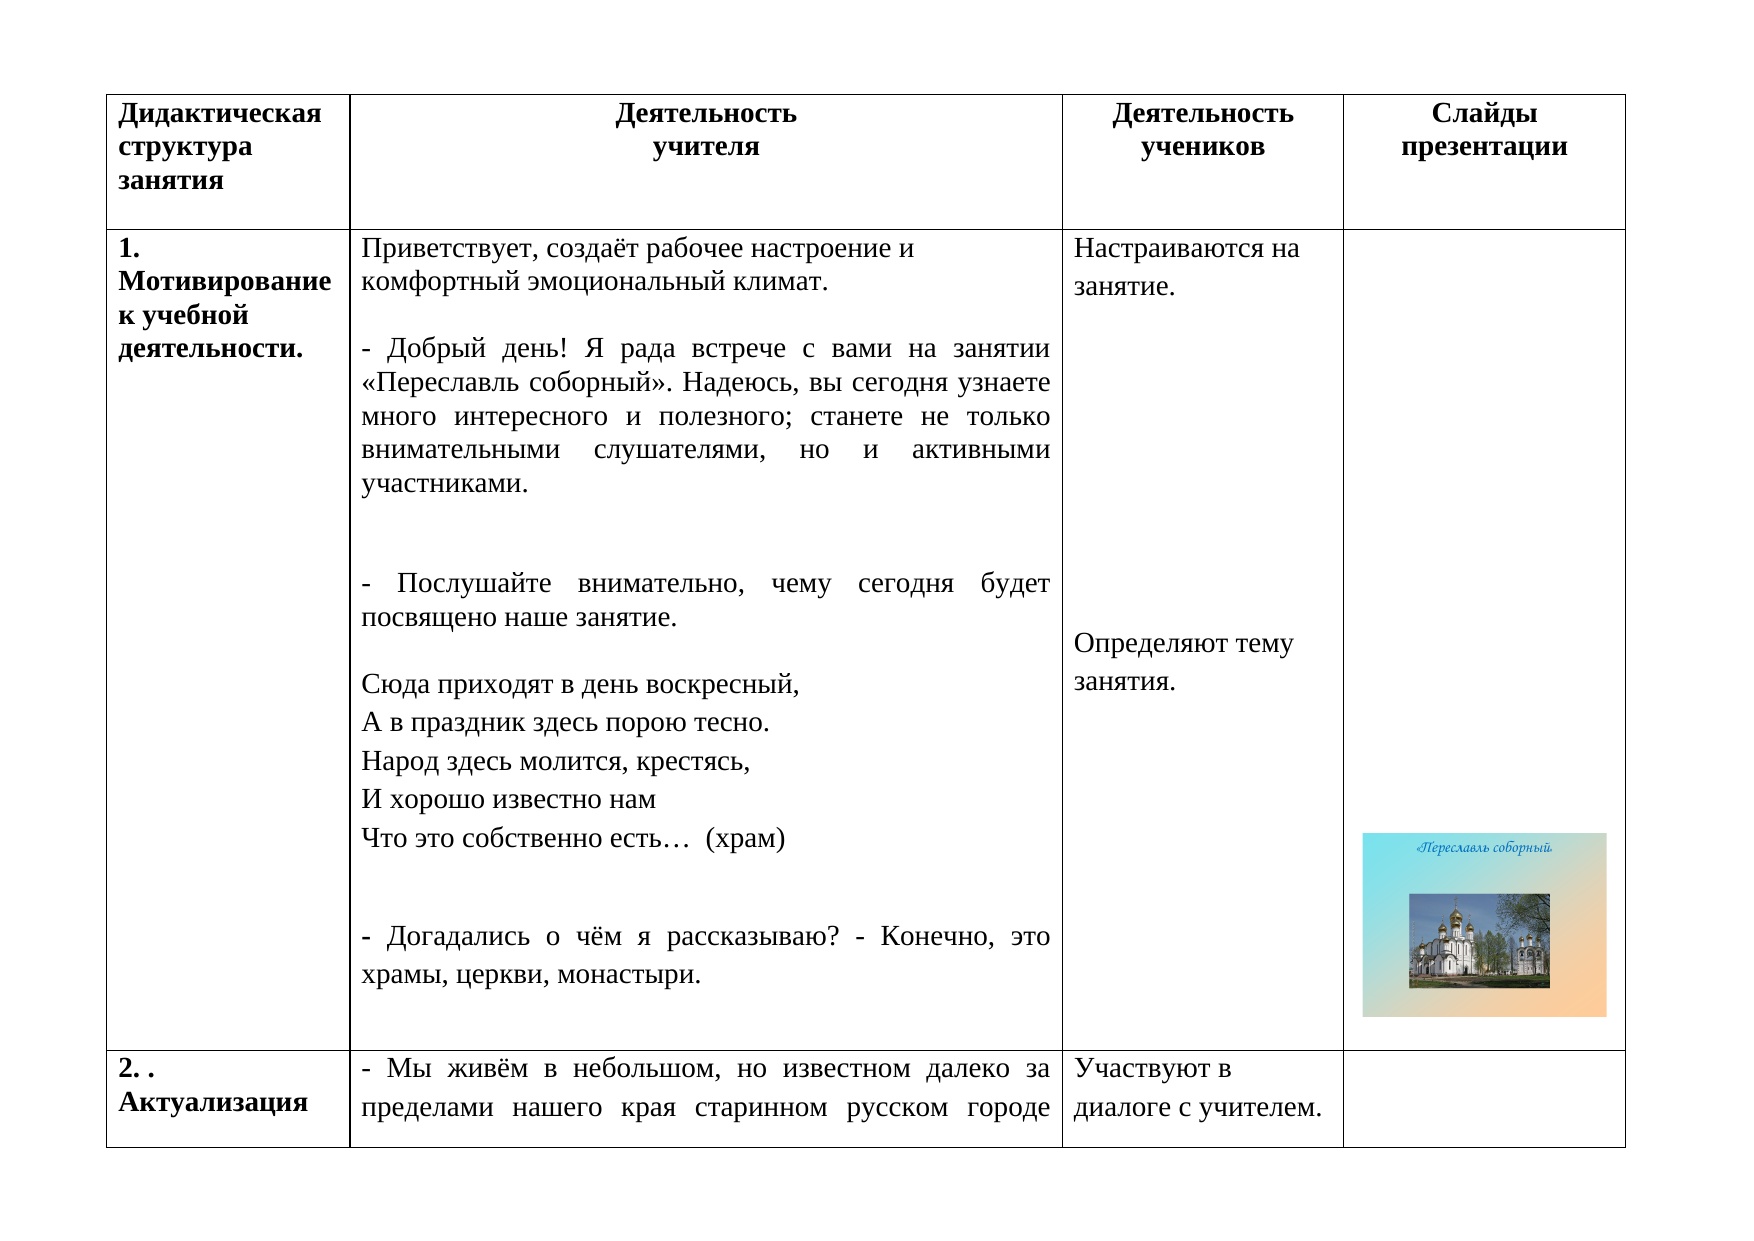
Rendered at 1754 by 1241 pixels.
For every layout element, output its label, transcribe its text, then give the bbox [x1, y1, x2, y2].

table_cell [351, 1051, 1062, 1147]
table_cell 1. Мотивирование к учебной деятельности. [107, 230, 349, 1049]
table_header Дидактическая структура занятия [107, 95, 349, 229]
table_cell Приветствует, создаёт рабочее настроение и комфортный эмоциональный климат. - Добрый день! Я рада встрече с вами на занятии «Переславль соборный». Надеюсь, вы сегодня узнаете много интересного и полезного; станете не только внимательными слушателями, но и активными участниками. - Послушайте внимательно, чему сегодня будет посвящено наше занятие. Сюда приходят в день воскресный, А в праздник здесь порою тесно. Народ здесь молится, крестясь, И хорошо известно нам Что это собственно есть… (храм) - Догадались о чём я рассказываю? - Конечно, это храмы, церкви, монастыри. [351, 230, 1062, 1049]
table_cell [1063, 1051, 1343, 1147]
table_cell [1344, 230, 1625, 1049]
picture [1362, 833, 1607, 1017]
table_header Деятельность учеников [1063, 95, 1343, 229]
table_cell [1344, 1051, 1625, 1147]
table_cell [107, 1051, 349, 1147]
table_header Слайды презентации [1344, 95, 1625, 229]
table_header Деятельность учителя [351, 95, 1062, 229]
table_cell Настраиваются на занятие. Определяют тему занятия. [1063, 230, 1343, 1049]
